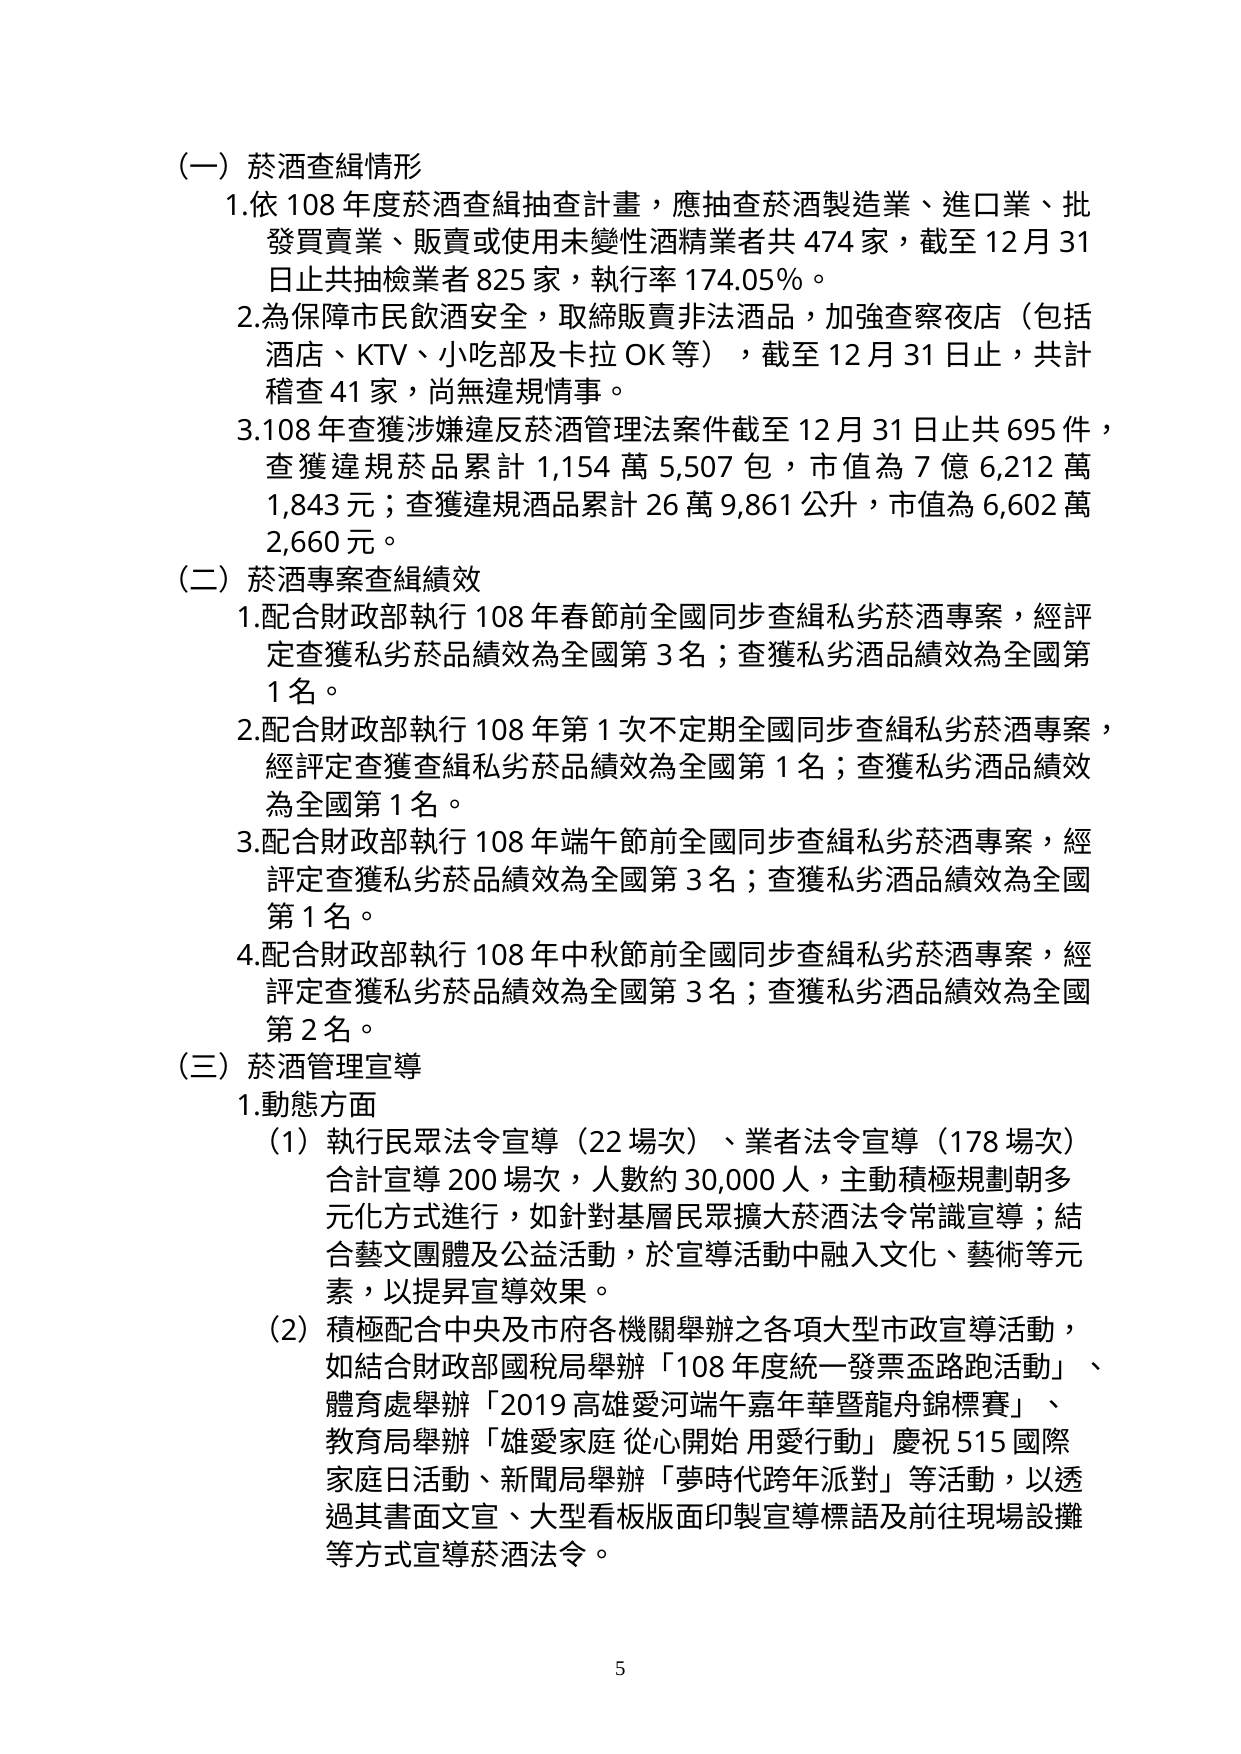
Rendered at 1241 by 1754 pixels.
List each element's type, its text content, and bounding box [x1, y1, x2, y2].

text 3.108年查獲涉嫌違反菸酒管理法案件截至12月31日止共695件，查獲違規菸品累計1,154萬5,507包，市值為7億6,212萬1,843元；查獲違規酒品累計26萬9,861公升，市值為6,602萬2,660元。 [236, 410, 1092, 560]
text （2）積極配合中央及市府各機關舉辦之各項大型市政宣導活動，如結合財政部國稅局舉辦「108年度統一發票盃路跑活動」、體育處舉辦「2019高雄愛河端午嘉年華暨龍舟錦標賽」、教育局舉辦「雄愛家庭 從心開始 用愛行動」慶祝515國際家庭日活動、新聞局舉辦「夢時代跨年派對」等活動，以透過其書面文宣、大型看板版面印製宣導標語及前往現場設攤等方式宣導菸酒法令。 [251, 1310, 1092, 1573]
text 1.動態方面 [233, 1085, 1092, 1123]
text （三）菸酒管理宣導 [160, 1048, 1092, 1085]
text 2.為保障市民飲酒安全，取締販賣非法酒品，加強查察夜店（包括酒店、KTV、小吃部及卡拉OK等），截至12月31日止，共計稽查41家，尚無違規情事。 [236, 298, 1092, 410]
text （1）執行民眾法令宣導（22場次）、業者法令宣導（178場次）合計宣導200場次，人數約30,000人，主動積極規劃朝多元化方式進行，如針對基層民眾擴大菸酒法令常識宣導；結合藝文團體及公益活動，於宣導活動中融入文化、藝術等元素，以提昇宣導效果。 [251, 1123, 1092, 1310]
text 1.依108年度菸酒查緝抽查計畫，應抽查菸酒製造業、進口業、批發買賣業、販賣或使用未變性酒精業者共474家，截至12月31日止共抽檢業者825家，執行率174.05％。 [208, 185, 1092, 298]
text 2.配合財政部執行108年第1次不定期全國同步查緝私劣菸酒專案，經評定查獲查緝私劣菸品績效為全國第1名；查獲私劣酒品績效為全國第1名。 [236, 710, 1092, 823]
text 1.配合財政部執行108年春節前全國同步查緝私劣菸酒專案，經評定查獲私劣菸品績效為全國第3名；查獲私劣酒品績效為全國第1名。 [236, 598, 1092, 710]
text （一）菸酒查緝情形 [160, 148, 1092, 185]
text 3.配合財政部執行108年端午節前全國同步查緝私劣菸酒專案，經評定查獲私劣菸品績效為全國第3名；查獲私劣酒品績效為全國第1名。 [236, 823, 1092, 935]
text 4.配合財政部執行108年中秋節前全國同步查緝私劣菸酒專案，經評定查獲私劣菸品績效為全國第3名；查獲私劣酒品績效為全國第2名。 [236, 935, 1092, 1048]
text （二）菸酒專案查緝績效 [160, 560, 1092, 598]
